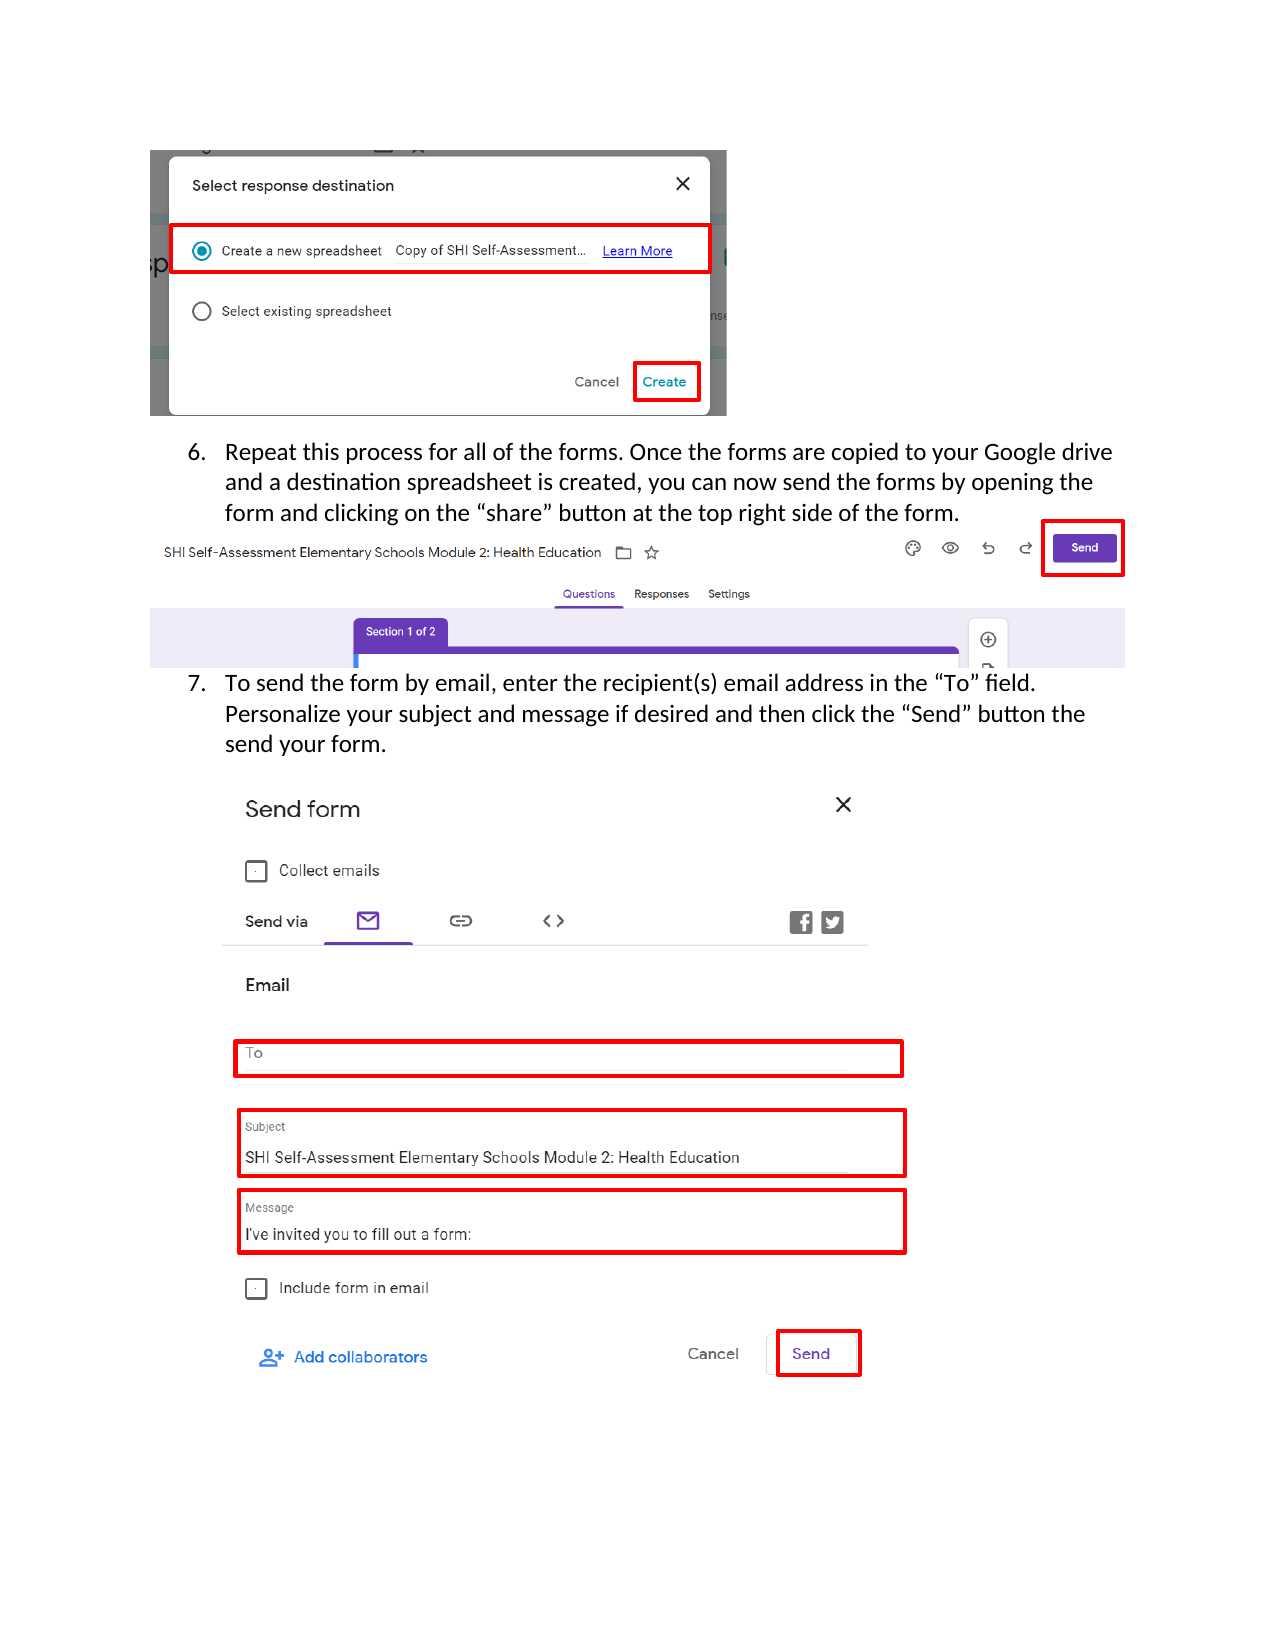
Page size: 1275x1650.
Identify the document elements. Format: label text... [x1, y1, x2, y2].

picture [150, 527, 1125, 668]
picture [221, 779, 868, 1391]
list Repeat this process for all of the forms. Once the forms are copied to your Google drive and a destination spreadsheet is created, you can now send the forms by opening the form and clicking on the “share” button at the top right side of the form. [187, 436, 1125, 527]
picture [1045, 527, 1121, 573]
list To send the form by email, enter the recipient(s) email address in the “To” field. Personalize your subject and message if desired and then click the “Send” button the send your form. [187, 668, 1125, 759]
picture [241, 1192, 868, 1250]
picture [241, 1112, 868, 1174]
picture [150, 150, 727, 416]
picture [238, 1044, 868, 1074]
